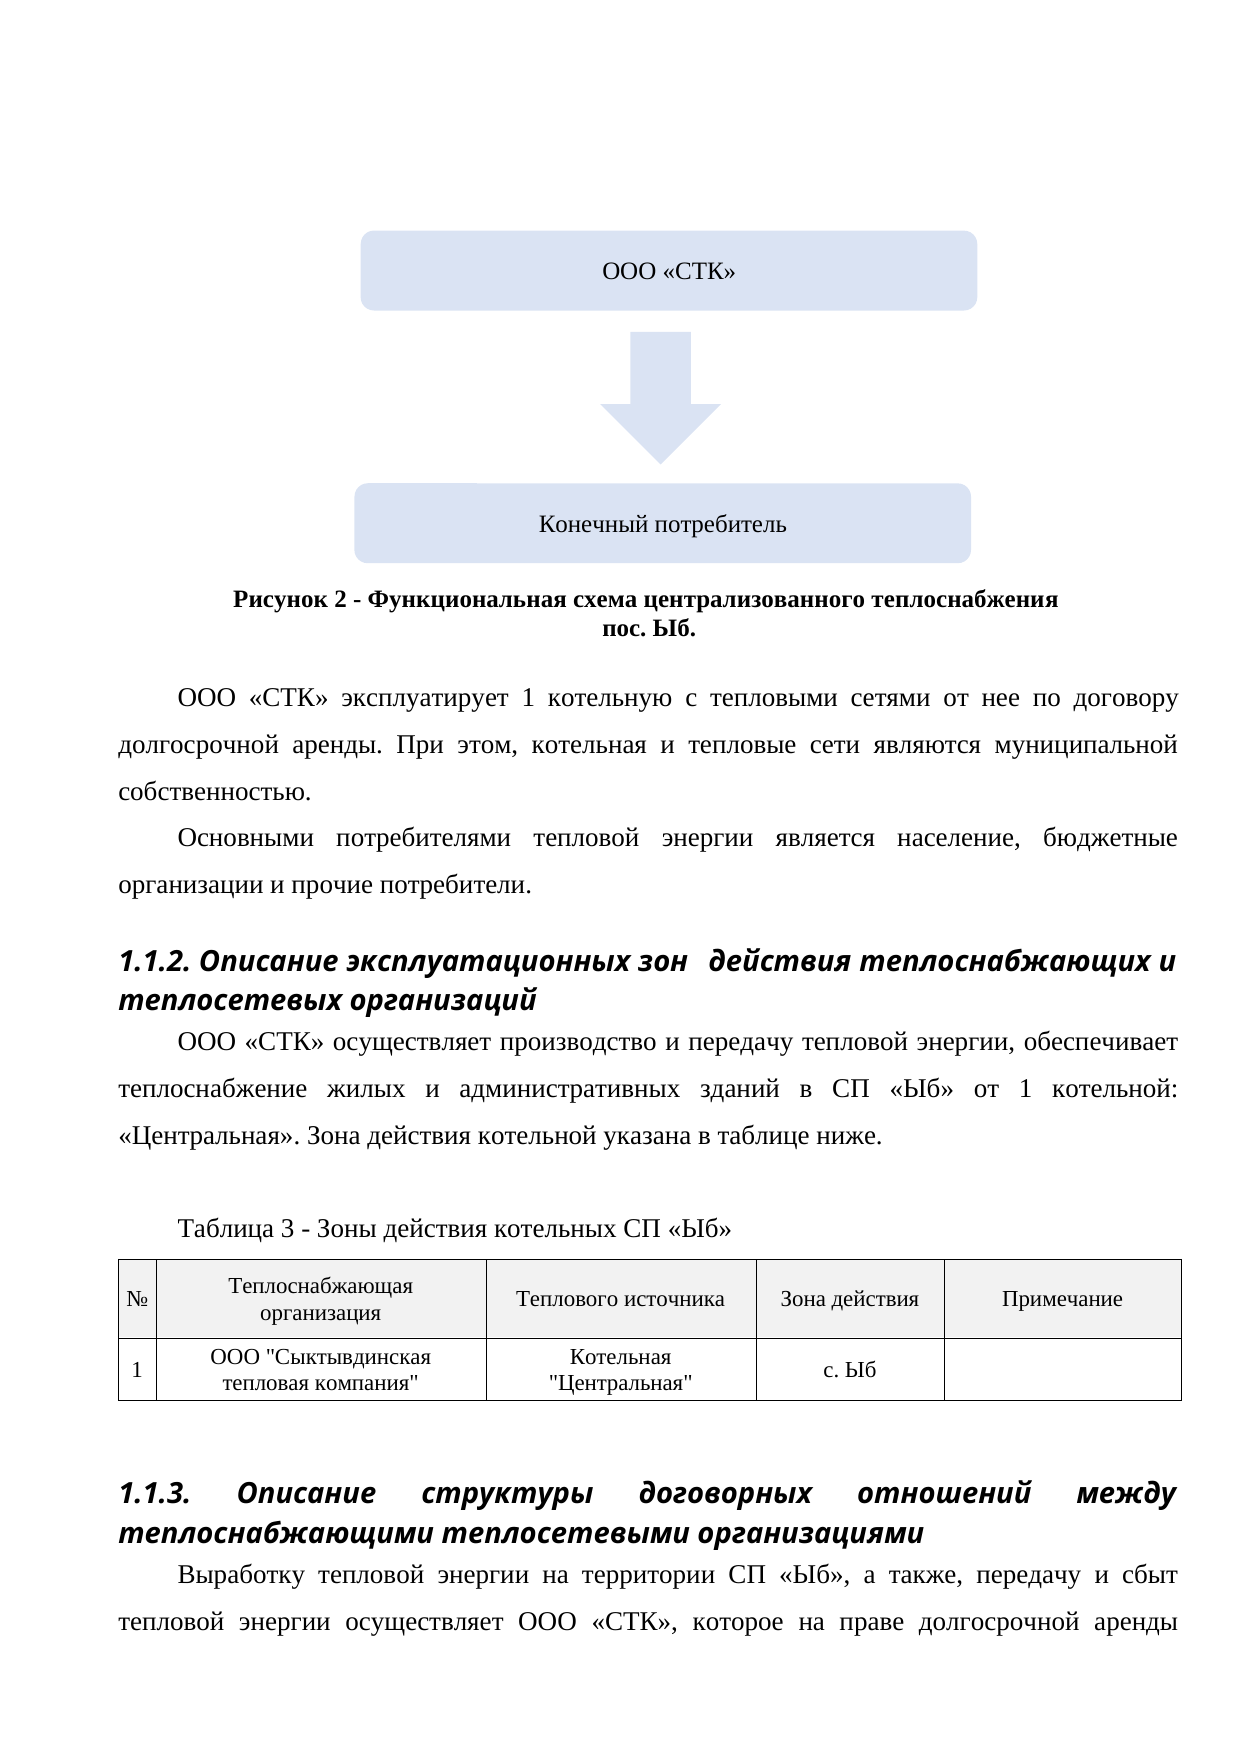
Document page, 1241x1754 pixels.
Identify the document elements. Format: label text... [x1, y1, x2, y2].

table_header Теплового источника [487, 1260, 756, 1337]
table_cell Котельная "Центральная" [487, 1339, 756, 1399]
table_cell [945, 1339, 1181, 1399]
table_cell с. Ыб [757, 1339, 944, 1399]
subtitle 1.1.2. Описание эксплуатационных зон действия теплоснабжающих и теплосетевых организаций [118, 940, 1180, 1019]
text ООО «СТК» осуществляет производство и передачу тепловой энергии, обеспечивает теплоснабжение жилых и административных зданий в СП «Ыб» от 1 котельной: «Центральная». Зона действия котельной указана в таблице ниже. [118, 1025, 1180, 1150]
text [118, 1558, 1180, 1636]
table_header № [119, 1260, 156, 1337]
table_cell 1 [119, 1339, 156, 1399]
table_cell ООО "Сыктывдинская тепловая компания" [157, 1339, 486, 1399]
subtitle 1.1.3. Описание структуры договорных отношений между теплоснабжающими теплосетевыми организациями [118, 1472, 1180, 1552]
table_header Теплоснабжающая организация [157, 1260, 486, 1337]
text Рисунок 2 - Функциональная схема централизованного теплоснабжения пос. Ыб. [118, 584, 1180, 642]
text Таблица 3 - Зоны действия котельных СП «Ыб» [118, 1212, 1180, 1243]
table_header Зона действия [757, 1260, 944, 1337]
text ООО «СТК» эксплуатирует 1 котельную с тепловыми сетями от нее по договору долгосрочной аренды. При этом, котельная и тепловые сети являются муниципальной собственностью. [118, 681, 1180, 806]
table_header Примечание [945, 1260, 1181, 1337]
text Основными потребителями тепловой энергии является население, бюджетные организации и прочие потребители. [118, 821, 1180, 899]
